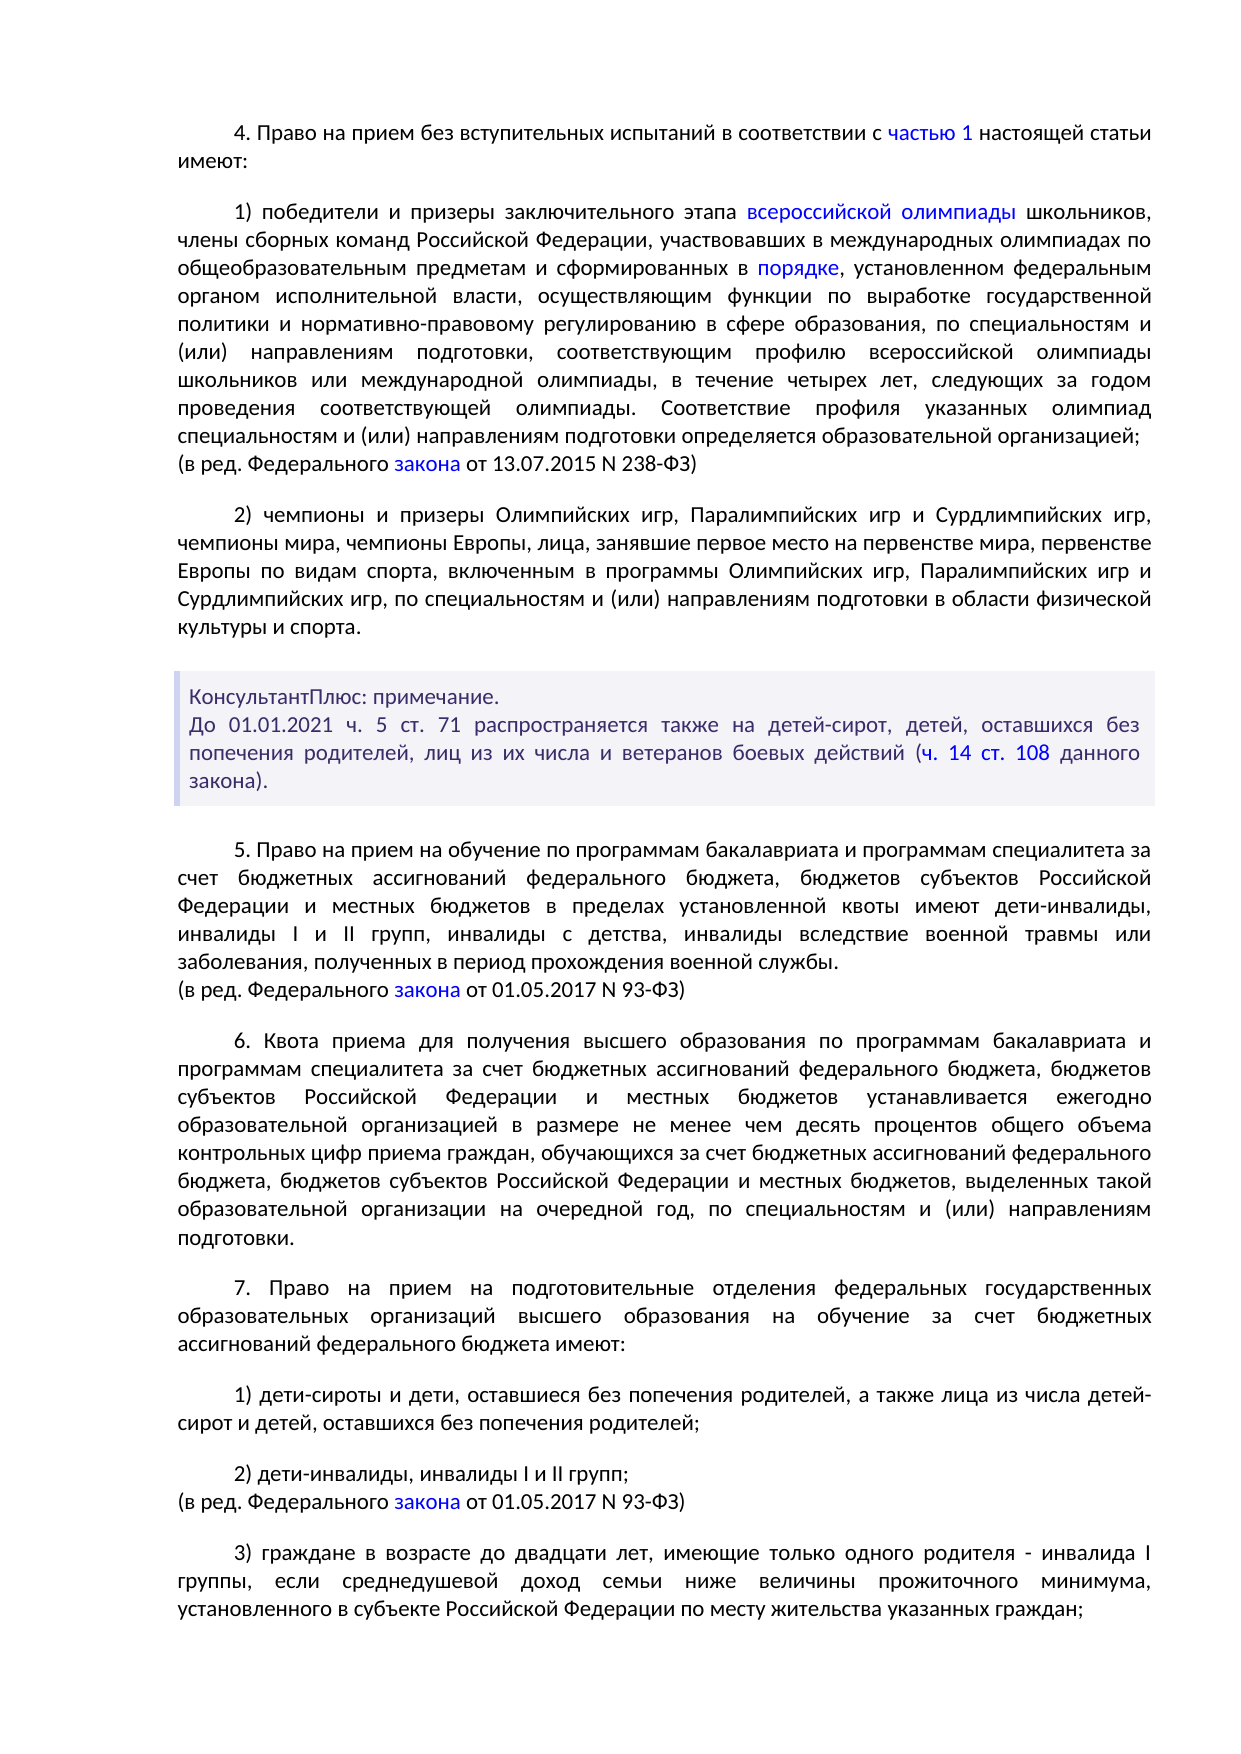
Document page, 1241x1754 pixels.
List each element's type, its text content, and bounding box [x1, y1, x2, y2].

text 1) дети-сироты и дети, оставшиеся без попечения родителей, а также лица из числа детей-сирот и детей, оставшихся без попечения родителей; [177, 1381, 1152, 1437]
text 4. Право на прием без вступительных испытаний в соответствии с частью 1 настоящей статьи имеют: [177, 118, 1152, 174]
text 2) чемпионы и призеры Олимпийских игр, Паралимпийских игр и Сурдлимпийских игр, чемпионы мира, чемпионы Европы, лица, занявшие первое место на первенстве мира, первенстве Европы по видам спорта, включенным в программы Олимпийских игр, Паралимпийских игр и Сурдлимпийских игр, по специальностям и (или) направлениям подготовки в области физической культуры и спорта. [177, 500, 1152, 640]
text 6. Квота приема для получения высшего образования по программам бакалавриата и программам специалитета за счет бюджетных ассигнований федерального бюджета, бюджетов субъектов Российской Федерации и местных бюджетов устанавливается ежегодно образовательной организацией в размере не менее чем десять процентов общего объема контрольных цифр приема граждан, обучающихся за счет бюджетных ассигнований федерального бюджета, бюджетов субъектов Российской Федерации и местных бюджетов, выделенных такой образовательной организации на очередной год, по специальностям и (или) направлениям подготовки. [177, 1026, 1152, 1251]
text 2) дети-инвалиды, инвалиды I и II групп; [177, 1459, 1152, 1487]
text (в ред. Федерального закона от 13.07.2015 N 238-ФЗ) [177, 449, 1152, 477]
table_header КонсультантПлюс: примечание. До 01.01.2021 ч. 5 ст. 71 распространяется также на детей-сирот, детей, оставшихся без попечения родителей, лиц из их числа и ветеранов боевых действий (ч. 14 ст. 108 данного закона). [180, 671, 1149, 806]
text (в ред. Федерального закона от 01.05.2017 N 93-ФЗ) [177, 1487, 1152, 1516]
text 5. Право на прием на обучение по программам бакалавриата и программам специалитета за счет бюджетных ассигнований федерального бюджета, бюджетов субъектов Российской Федерации и местных бюджетов в пределах установленной квоты имеют дети-инвалиды, инвалиды I и II групп, инвалиды с детства, инвалиды вследствие военной травмы или заболевания, полученных в период прохождения военной службы. [177, 835, 1152, 976]
text (в ред. Федерального закона от 01.05.2017 N 93-ФЗ) [177, 976, 1152, 1003]
text 3) граждане в возрасте до двадцати лет, имеющие только одного родителя - инвалида I группы, если среднедушевой доход семьи ниже величины прожиточного минимума, установленного в субъекте Российской Федерации по месту жительства указанных граждан; [177, 1538, 1152, 1622]
text 1) победители и призеры заключительного этапа всероссийской олимпиады школьников, члены сборных команд Российской Федерации, участвовавших в международных олимпиадах по общеобразовательным предметам и сформированных в порядке, установленном федеральным органом исполнительной власти, осуществляющим функции по выработке государственной политики и нормативно-правовому регулированию в сфере образования, по специальностям и (или) направлениям подготовки, соответствующим профилю всероссийской олимпиады школьников или международной олимпиады, в течение четырех лет, следующих за годом проведения соответствующей олимпиады. Соответствие профиля указанных олимпиад специальностям и (или) направлениям подготовки определяется образовательной организацией; [177, 197, 1152, 449]
text 7. Право на прием на подготовительные отделения федеральных государственных образовательных организаций высшего образования на обучение за счет бюджетных ассигнований федерального бюджета имеют: [177, 1273, 1152, 1358]
